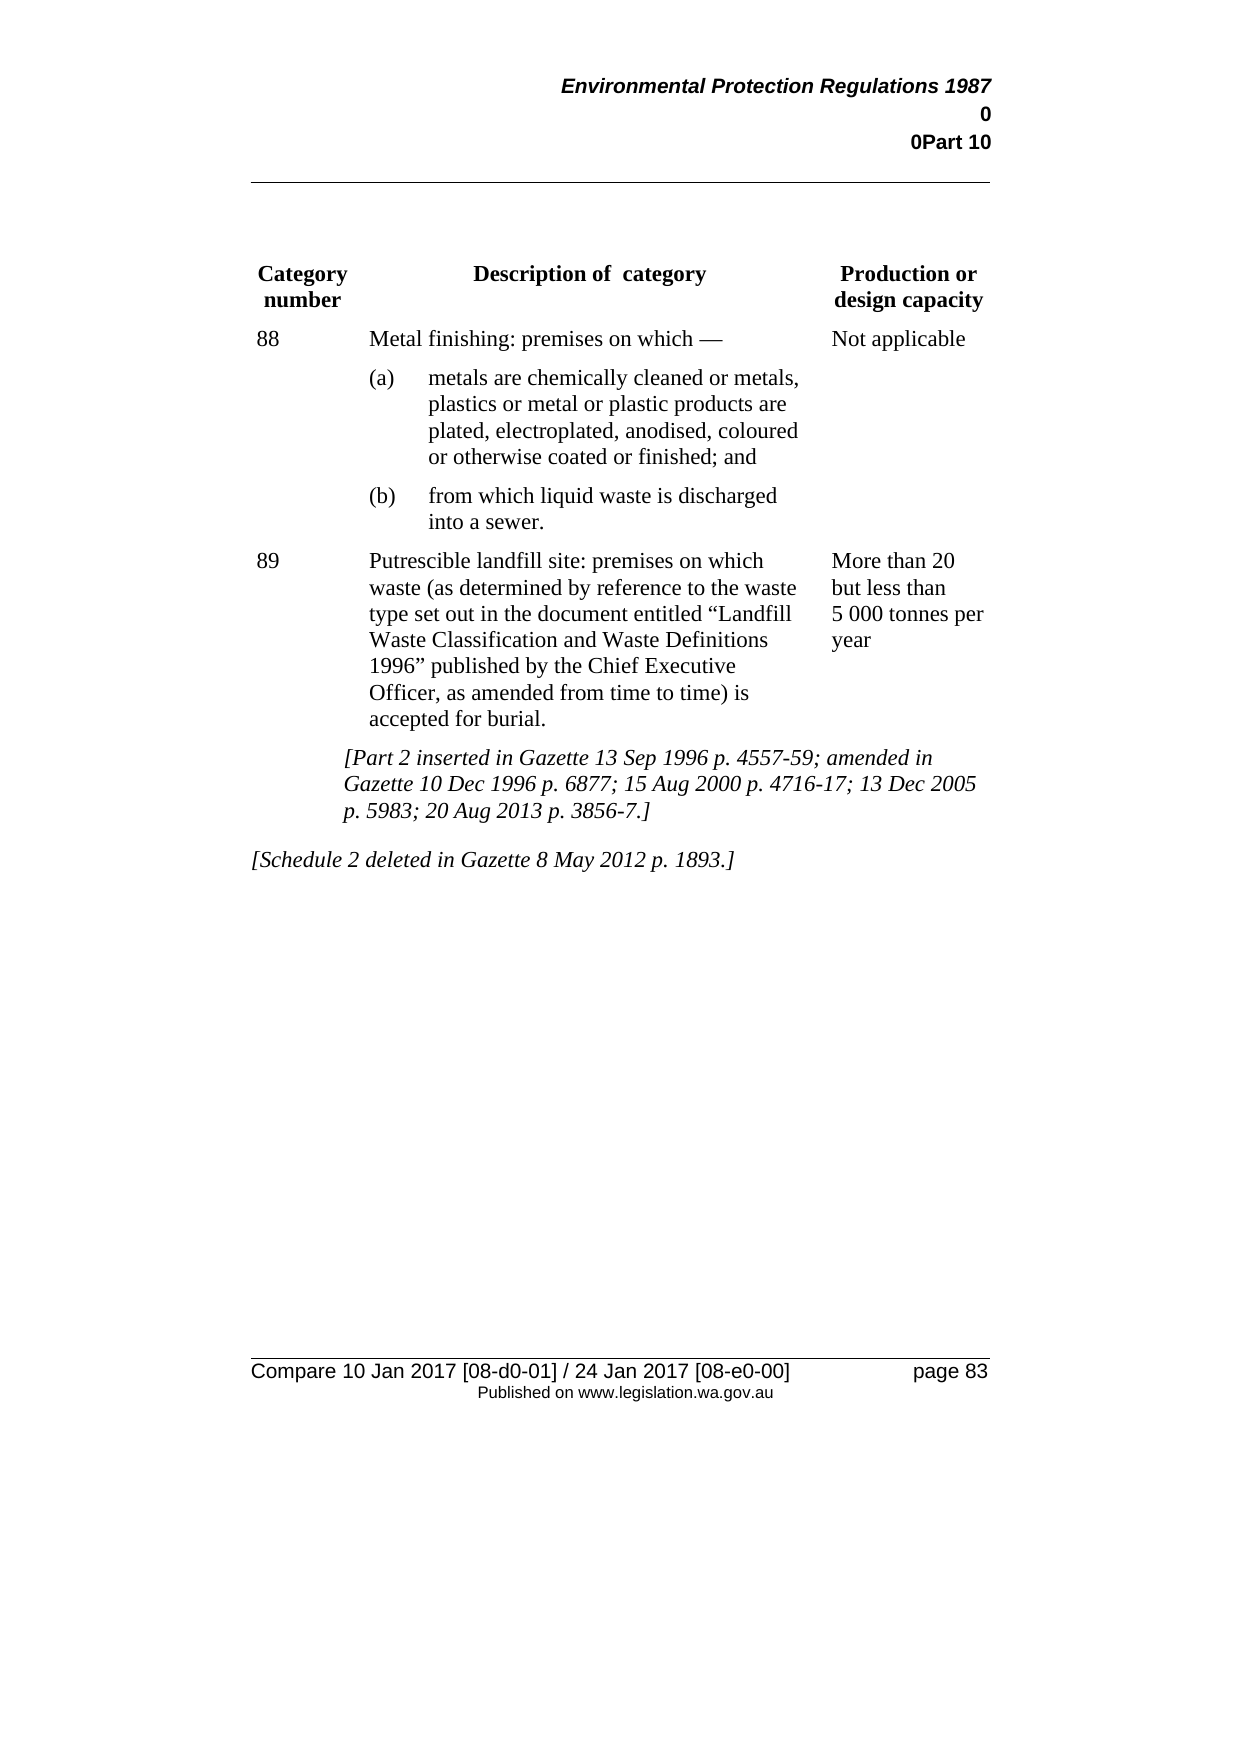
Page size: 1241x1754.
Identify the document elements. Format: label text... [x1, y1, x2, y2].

table_cell Metal finishing: premises on which — (a) metals are chemically cleaned or metals, plastics or metal or plastic products are plated, electroplated, anodised, coloured or otherwise coated or finished; and (b) from which liquid waste is discharged into a sewer. [363, 313, 826, 535]
table_cell 89 [251, 535, 363, 732]
table_header Description of category [363, 248, 826, 313]
table_header Production or design capacity [826, 248, 1001, 313]
text [Part 2 inserted in Gazette 13 Sep 1996 p. 4557-59; amended in Gazette 10 Dec 1996 p. 6877; 15 Aug 2000 p. 4716-17; 13 Dec 2005 p. 5983; 20 Aug 2013 p. 3856-7.] [251, 744, 990, 823]
table_cell 88 [251, 313, 363, 535]
text [Schedule 2 eted in Gazette 8 May 2012 p. 1893.] [251, 846, 990, 872]
table_cell More than 20 but less than 5 000 tonnes per year [826, 535, 1001, 732]
table_header Category number [251, 248, 363, 313]
table_cell Not applicable [826, 313, 1001, 535]
table_cell Putrescible landfill site: premises on which waste (as determined by reference to the waste type set out in the document entitled “Landfill Waste Classification and Waste Definitions 1996” published by the Chief Executive Officer, as amended from time to time) is accepted for burial. [363, 535, 826, 732]
